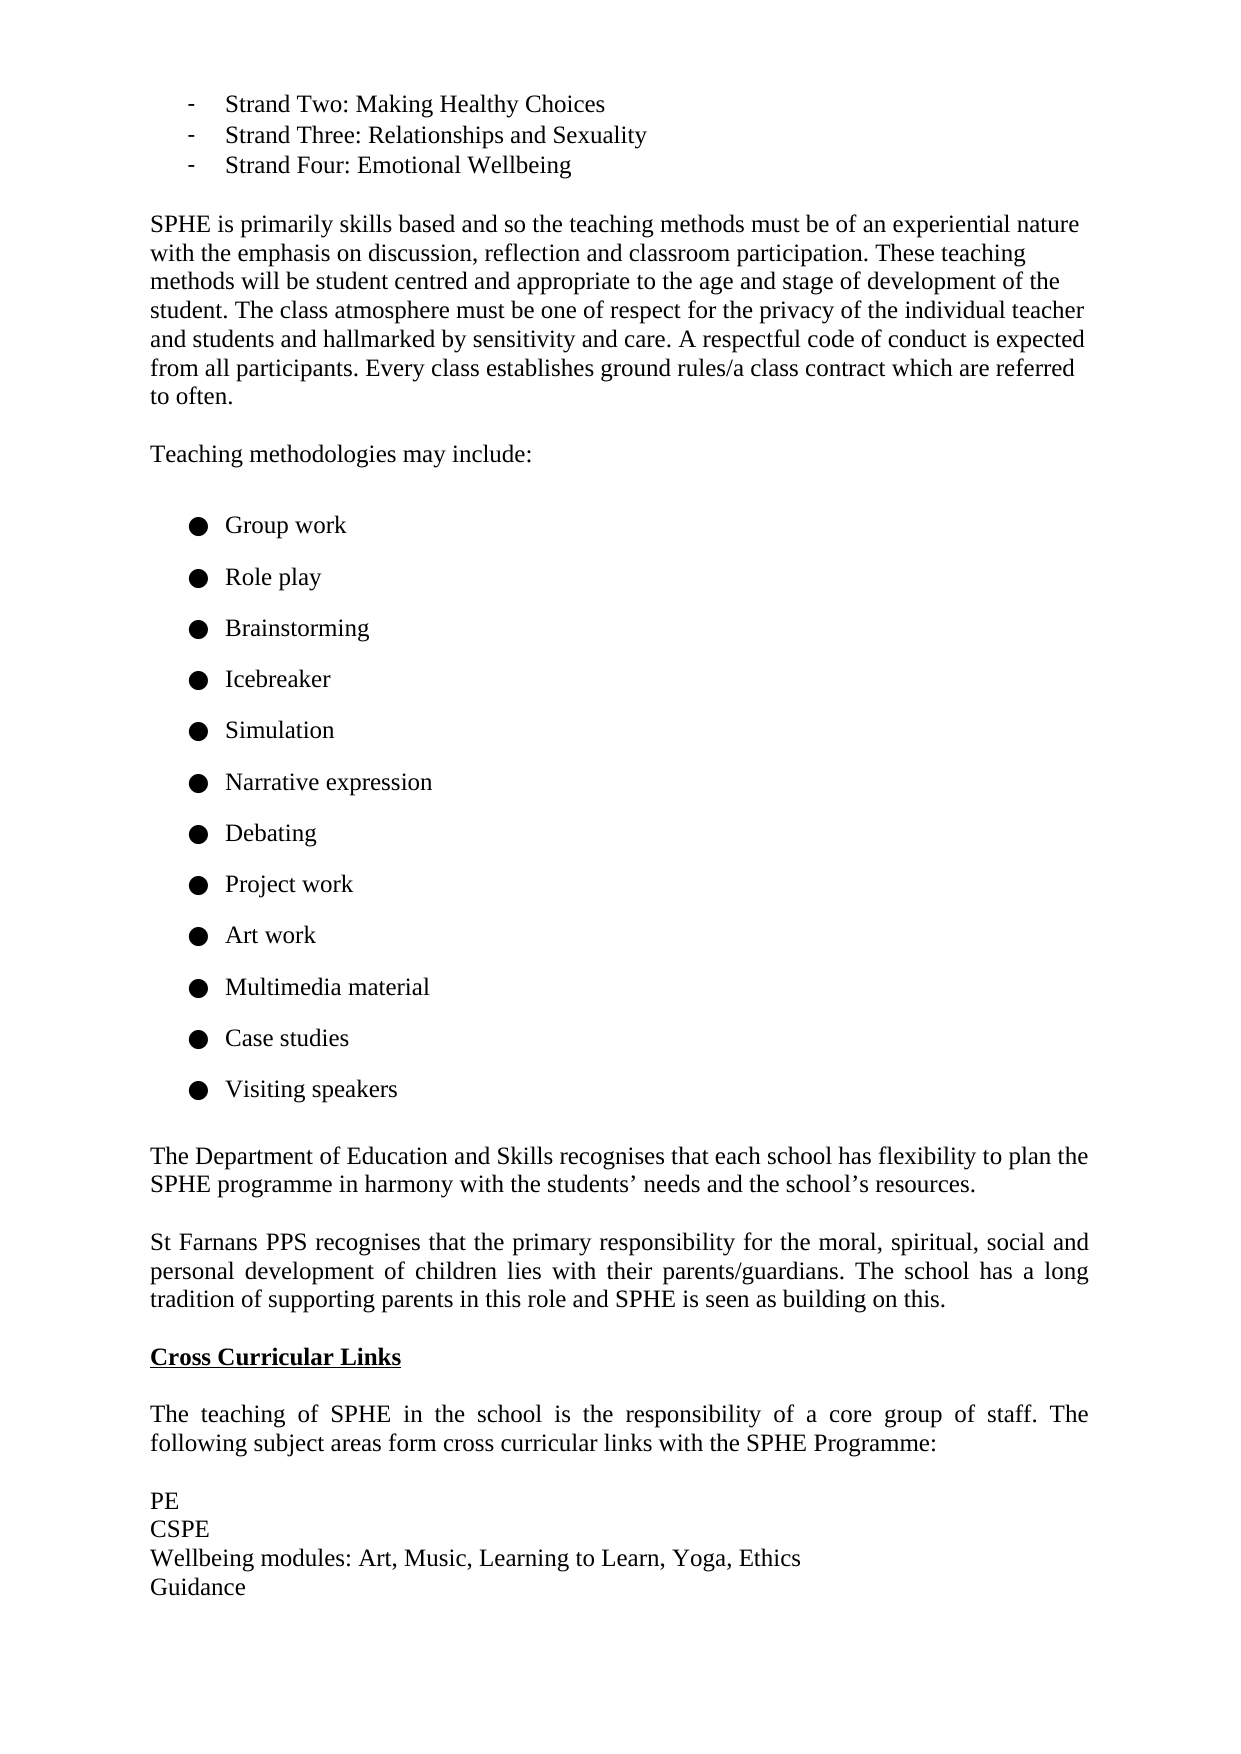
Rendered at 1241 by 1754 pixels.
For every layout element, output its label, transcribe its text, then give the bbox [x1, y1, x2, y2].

text The Department of Education and Skills recognises that each school has flexibility to plan the SPHE programme in harmony with the students’ needs and the school’s resources. [150, 1141, 1090, 1198]
text St Farnans PPS recognises that the primary responsibility for the moral, spiritual, social and personal development of children lies with their parents/guardians. The school has a long tradition of supporting parents in this role and SPHE is seen as building on this. [150, 1227, 1090, 1313]
text Teaching methodologies may include: [150, 439, 1090, 468]
list Simulation [187, 702, 1090, 753]
list Project work [187, 856, 1090, 907]
text Cross Curricular Links [150, 1342, 1090, 1371]
text Wellbeing modules: Art, Music, Learning to Learn, Yoga, Ethics [150, 1543, 1090, 1572]
list Art work [187, 907, 1090, 958]
list Icebreaker [187, 651, 1090, 702]
list Narrative expression [187, 753, 1090, 804]
list Brainstorming [187, 599, 1090, 651]
text Guidance [150, 1572, 1090, 1601]
list Debating [187, 804, 1090, 856]
list Strand Four: Emotional Wellbeing [187, 150, 1090, 180]
text SPHE is primarily skills based and so the teaching methods must be of an experiential nature with the emphasis on discussion, reflection and classroom participation. These teaching methods will be student centred and appropriate to the age and stage of development of the student. The class atmosphere must be one of respect for the privacy of the individual teacher and students and hallmarked by sensitivity and care. A respectful code of conduct is expected from all participants. Every class establishes ground rules/a class contract which are referred to often. [150, 209, 1090, 410]
list Multimedia material [187, 958, 1090, 1009]
list Group work [187, 497, 1090, 548]
list Role play [187, 548, 1090, 599]
text PE [150, 1486, 1090, 1514]
list Strand Two: Making Healthy Choices [187, 89, 1090, 119]
text The teaching of SPHE in the school is the responsibility of a core group of staff. The following subject areas form cross curricular links with the SPHE Programme: [150, 1399, 1090, 1457]
text CSPE [150, 1514, 1090, 1543]
list Visiting speakers [187, 1061, 1090, 1112]
list Strand Three: Relationships and Sexuality [187, 119, 1090, 150]
list Case studies [187, 1009, 1090, 1061]
